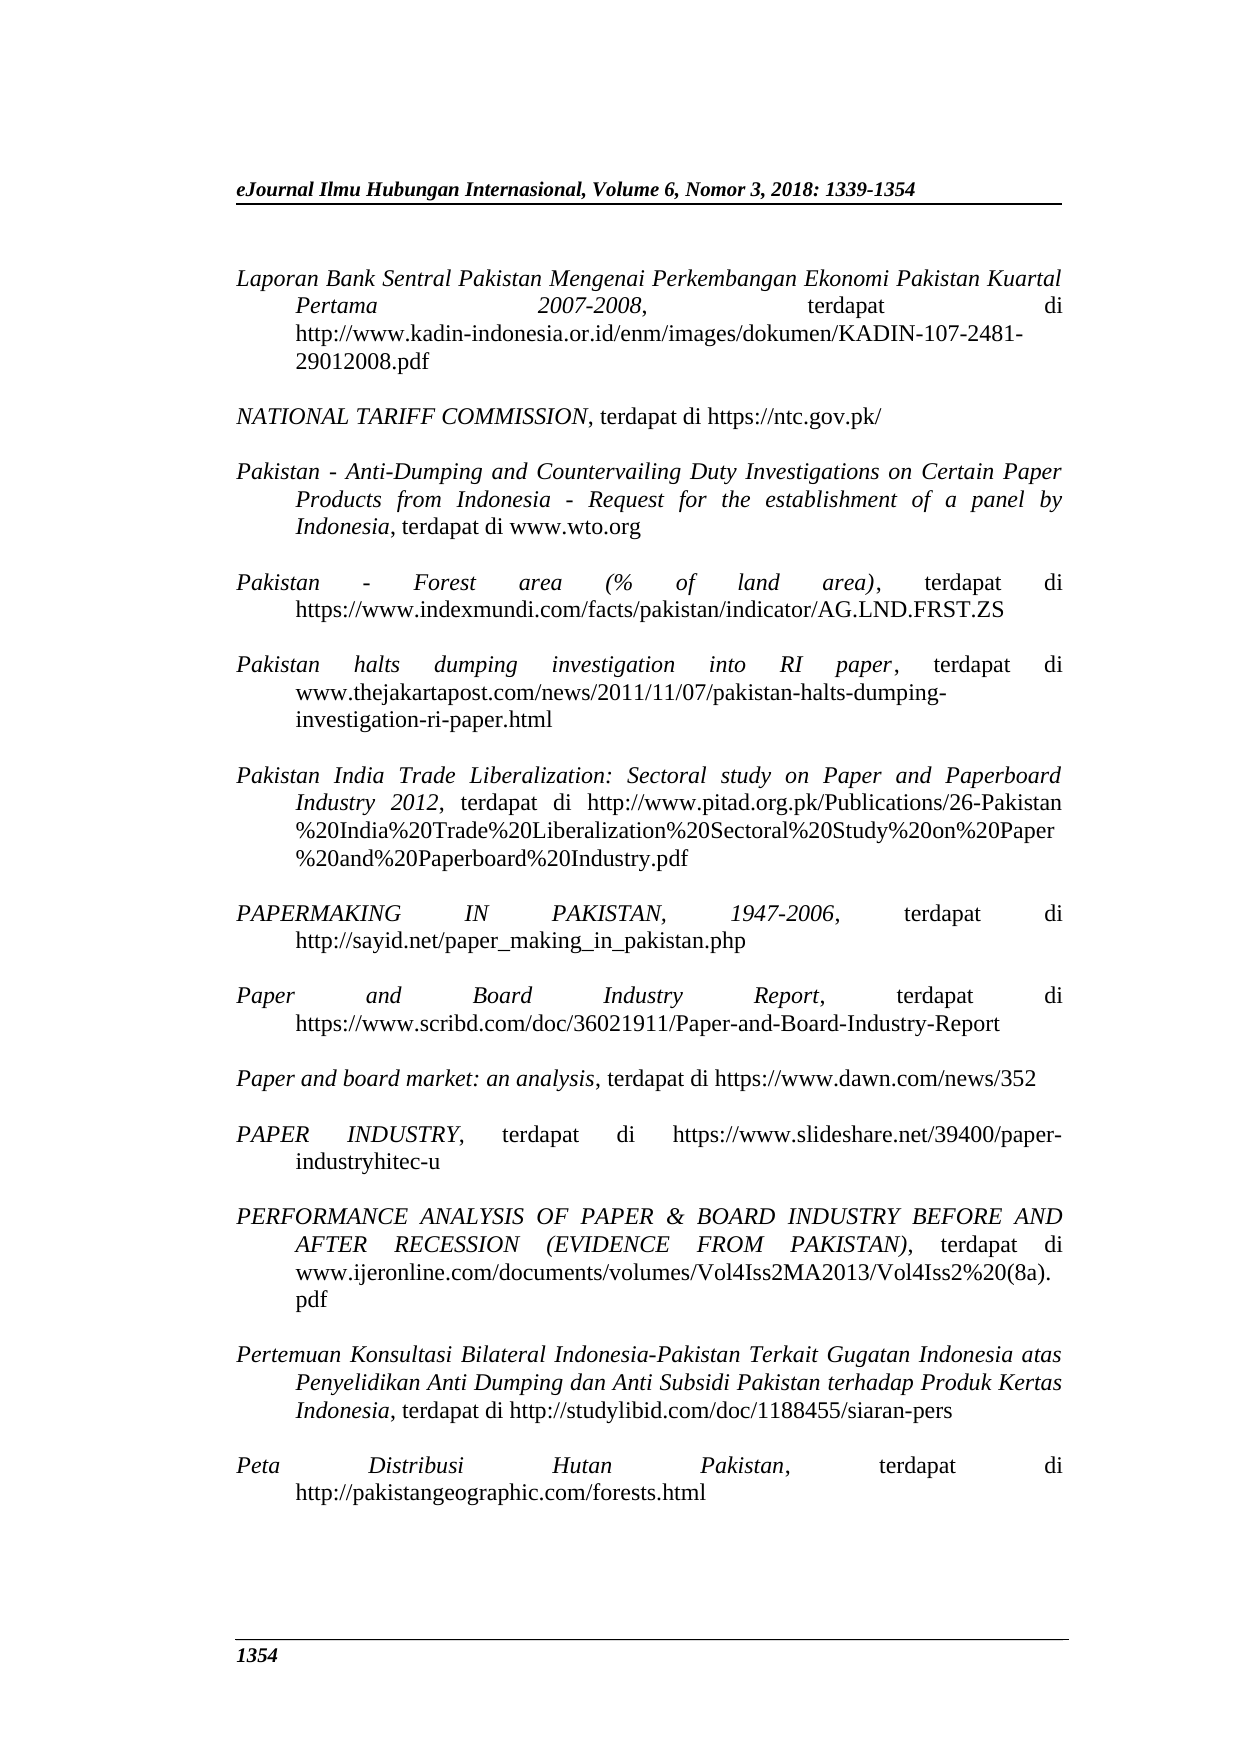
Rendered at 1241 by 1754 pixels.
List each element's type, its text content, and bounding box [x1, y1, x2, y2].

text Pakistan halts dumping investigation into RI paper, terdapat di www.thejakartapost.com/news/2011/11/07/pakistan-halts-dumping-investigation-ri-paper.html [236, 650, 1063, 733]
text PAPERMAKING IN PAKISTAN, 1947-2006, terdapat di http://sayid.net/paper_making_in_pakistan.php [236, 899, 1063, 954]
text Laporan Bank Sentral Pakistan Mengenai Perkembangan Ekonomi Pakistan Kuartal Pertama 2007-2008, terdapat di http://www.kadin-indonesia.or.id/enm/images/dokumen/KADIN-107-2481-29012008.pdf [236, 264, 1063, 374]
text Paper and board market: an analysis, terdapat di https://www.dawn.com/news/352 [236, 1064, 1063, 1092]
text Paper and Board Industry Report, terdapat di https://www.scribd.com/doc/36021911/Paper-and-Board-Industry-Report [236, 982, 1063, 1037]
text Peta Distribusi Hutan Pakistan, terdapat di http://pakistangeographic.com/forests.html [236, 1451, 1063, 1506]
text PERFORMANCE ANALYSIS OF PAPER & BOARD INDUSTRY BEFORE AND AFTER RECESSION (EVIDENCE FROM PAKISTAN), terdapat di www.ijeronline.com/documents/volumes/Vol4Iss2MA2013/Vol4Iss2%20(8a).pdf [236, 1202, 1063, 1313]
text Pakistan - Anti-Dumping and Countervailing Duty Investigations on Certain Paper Products from Indonesia - Request for the establishment of a panel by Indonesia, terdapat di www.wto.org [236, 457, 1063, 540]
text Pakistan India Trade Liberalization: Sectoral study on Paper and Paperboard Industry 2012, terdapat di http://www.pitad.org.pk/Publications/26-Pakistan%20India%20Trade%20Liberalization%20Sectoral%20Study%20on%20Paper%20and%20Paperboard%20Industry.pdf [236, 761, 1063, 871]
text Pertemuan Konsultasi Bilateral Indonesia-Pakistan Terkait Gugatan Indonesia atas Penyelidikan Anti Dumping dan Anti Subsidi Pakistan terhadap Produk Kertas Indonesia, terdapat di http://studylibid.com/doc/1188455/siaran-pers [236, 1340, 1063, 1423]
text Pakistan - Forest area (% of land area), terdapat di https://www.indexmundi.com/facts/pakistan/indicator/AG.LND.FRST.ZS [236, 567, 1063, 623]
text NATIONAL TARIFF COMMISSION, terdapat di https://ntc.gov.pk/ [236, 402, 1063, 429]
text PAPER INDUSTRY, terdapat di https://www.slideshare.net/39400/paper-industryhitec-u [236, 1119, 1063, 1175]
